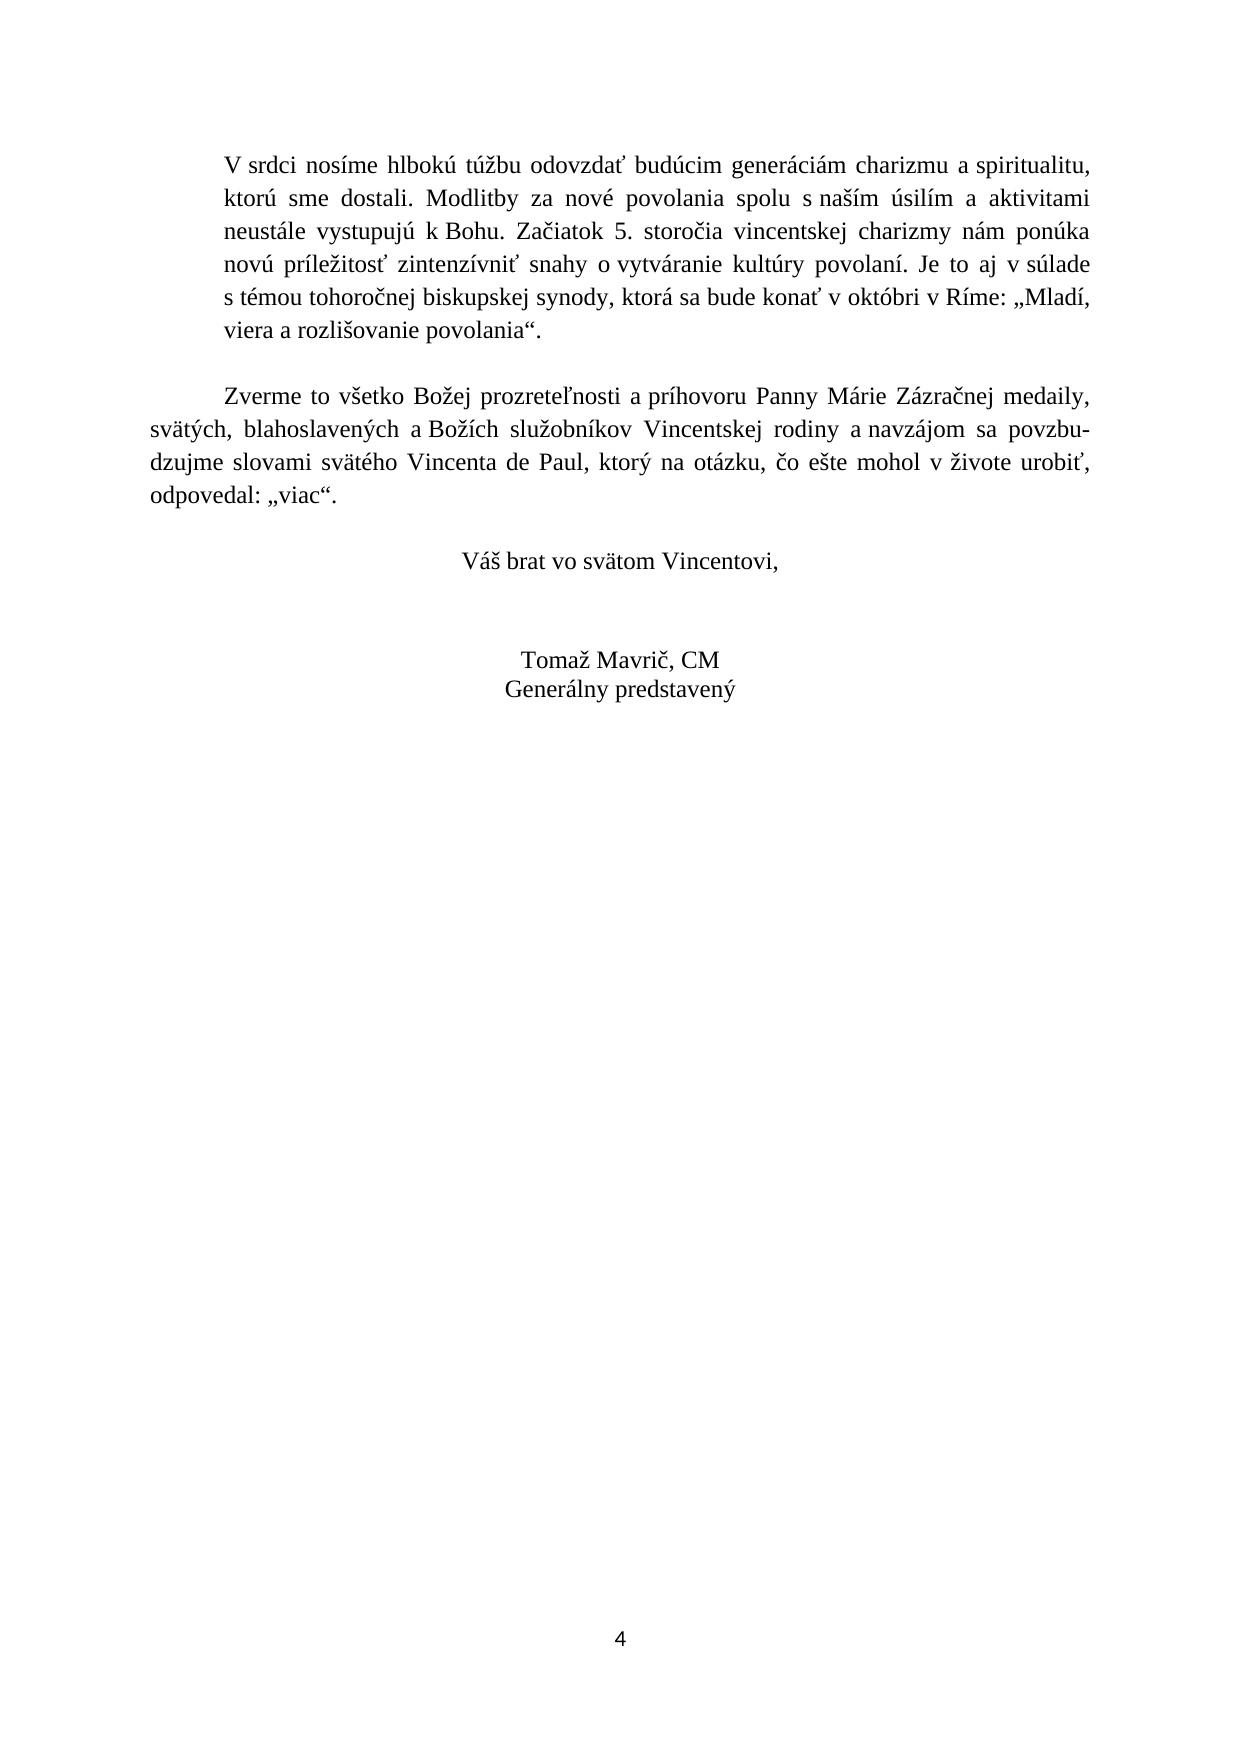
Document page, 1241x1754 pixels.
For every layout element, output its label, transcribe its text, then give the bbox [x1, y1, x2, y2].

text Generálny predstavený [150, 674, 1090, 703]
text V srdci nosíme hlbokú túžbu odovzdať budúcim generáciám charizmu a spiritualitu, ktorú sme dostali. Modlitby za nové povolania spolu s naším úsilím a aktivitami neustále vystupujú k Bohu. Začiatok 5. storočia vincentskej charizmy nám ponúka novú príležitosť zintenzívniť snahy o vytváranie kultúry povolaní. Je to aj v súlade s témou tohoročnej biskupskej synody, ktorá sa bude konať v októbri v Ríme: „Mladí, viera a rozlišovanie povolania“. [224, 150, 1090, 344]
text Zverme to všetko Božej prozreteľnosti a príhovoru Panny Márie Zázračnej medaily, svätých, blahoslavených a Božích služobníkov Vincentskej rodiny a navzájom sa povzbu-dzujme slovami svätého Vincenta de Paul, ktorý na otázku, čo ešte mohol v živote urobiť, odpovedal: „viac“. [150, 381, 1090, 509]
text Tomaž Mavrič, CM [150, 645, 1090, 674]
text Váš brat vo svätom Vincentovi, [150, 546, 1090, 575]
